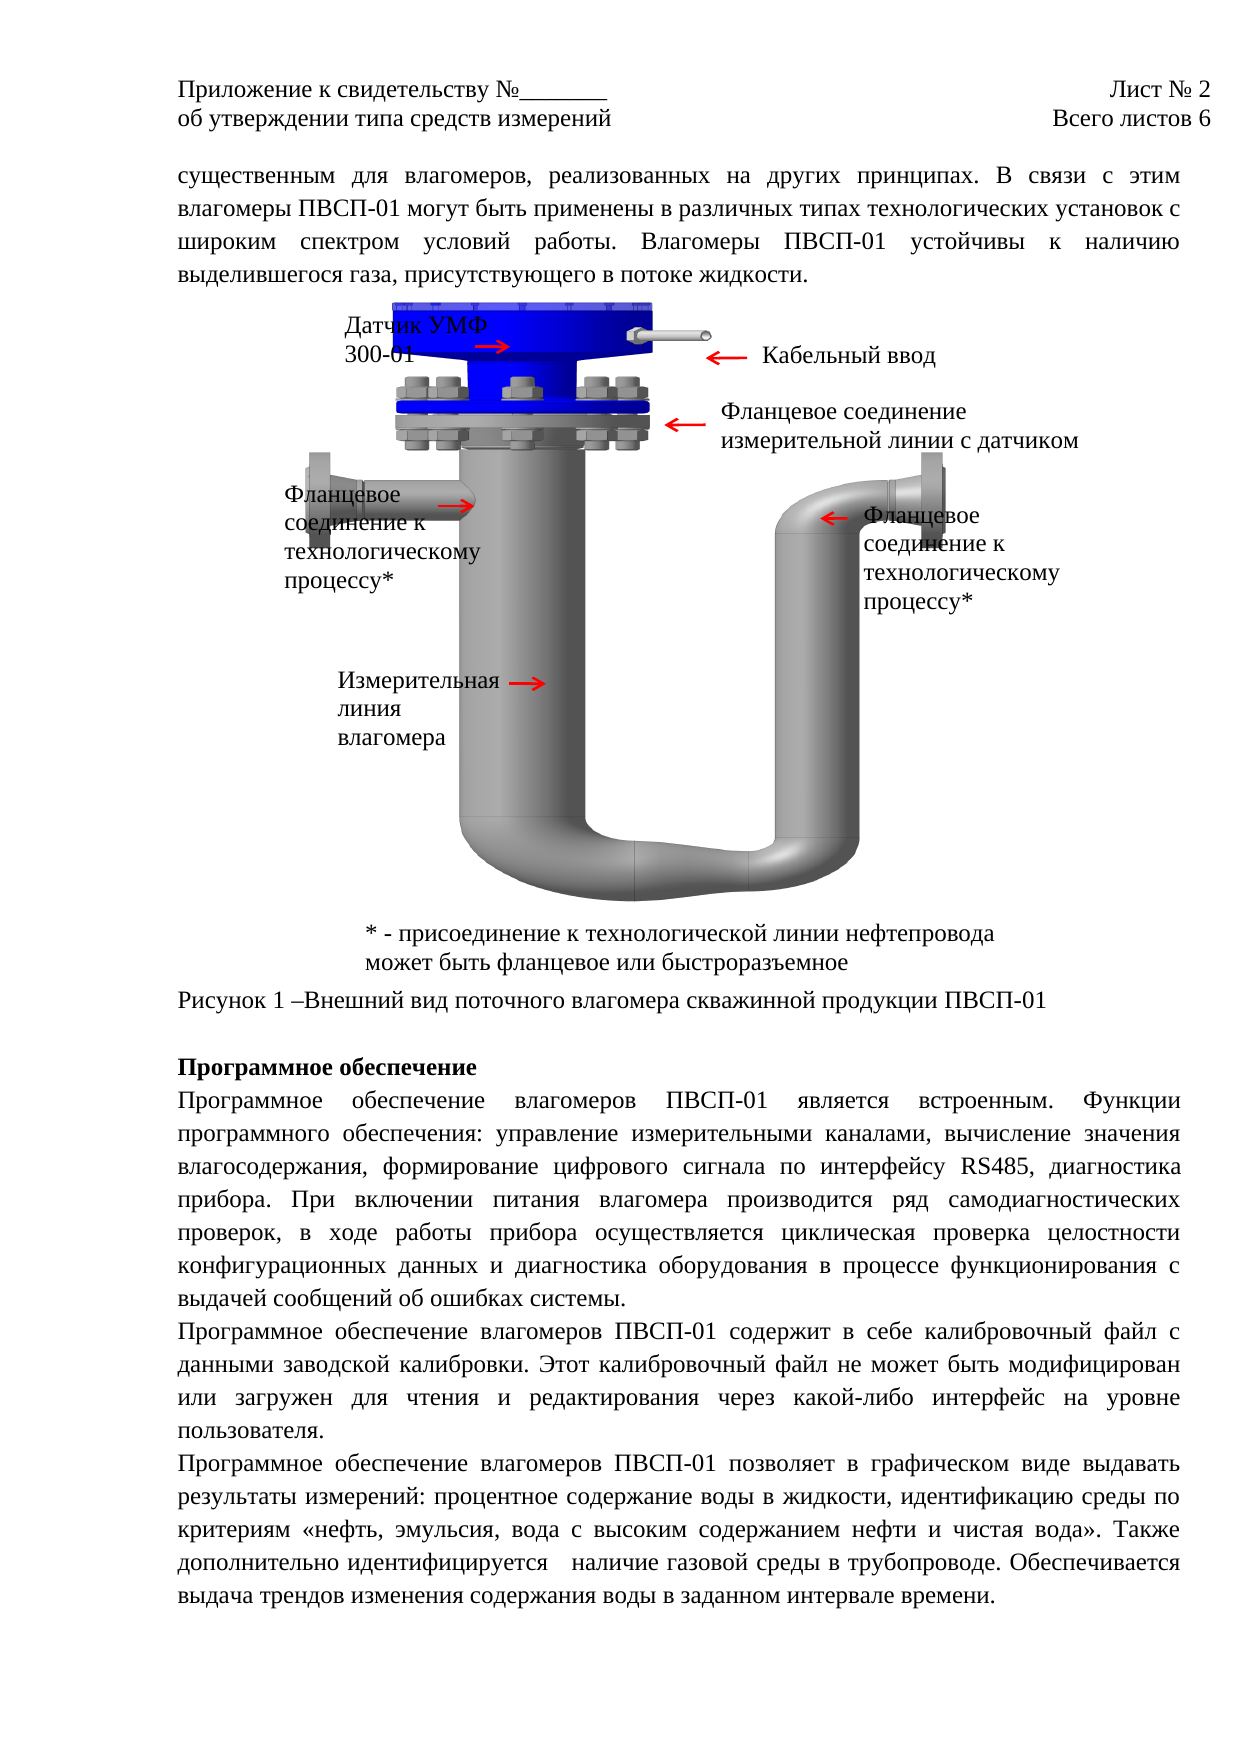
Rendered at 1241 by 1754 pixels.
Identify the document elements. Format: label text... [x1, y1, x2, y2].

text Программное обеспечение влагомеров ПВСП-01 является встроенным. Функции программного обеспечения: управление измерительными каналами, вычисление значения влагосодержания, формирование цифрового сигнала по интерфейсу RS485, диагностика прибора. При включении питания влагомера производится ряд самодиагностических проверок, в ходе работы прибора осуществляется циклическая проверка целостности конфигурационных данных и диагностика оборудования в процессе функционирования с выдачей сообщений об ошибках системы. [177, 1085, 1181, 1312]
picture [305, 302, 946, 910]
picture [940, 598, 946, 608]
text Программное обеспечение [177, 1052, 1181, 1080]
text Рисунок 1 –Внешний вид поточного влагомера скважинной продукции ПВСП-01 [938, 986, 1181, 1014]
text Программное обеспечение влагомеров ПВСП-01 содержит в себе калибровочный файл с данными заводской калибровки. Этот калибровочный файл не может быть модифицирован или загружен для чтения и редактирования через какой-либо интерфейс на уровне пользователя. [177, 1316, 1181, 1444]
text Программное обеспечение влагомеров ПВСП-01 позволяет в графическом виде выдавать результаты измерений: процентное содержание воды в жидкости, идентификацию среды по критериям «нефть, эмульсия, вода с высоким содержанием нефти и чистая вода». Также дополнительно идентифицируется наличие газовой среды в трубопроводе. Обеспечивается выдача трендов изменения содержания воды в заданном интервале времени. [177, 1448, 1181, 1609]
text Рисунок 1 –Внешний вид поточного влагомера скважинной продукции ПВСП-01 [177, 986, 455, 1014]
